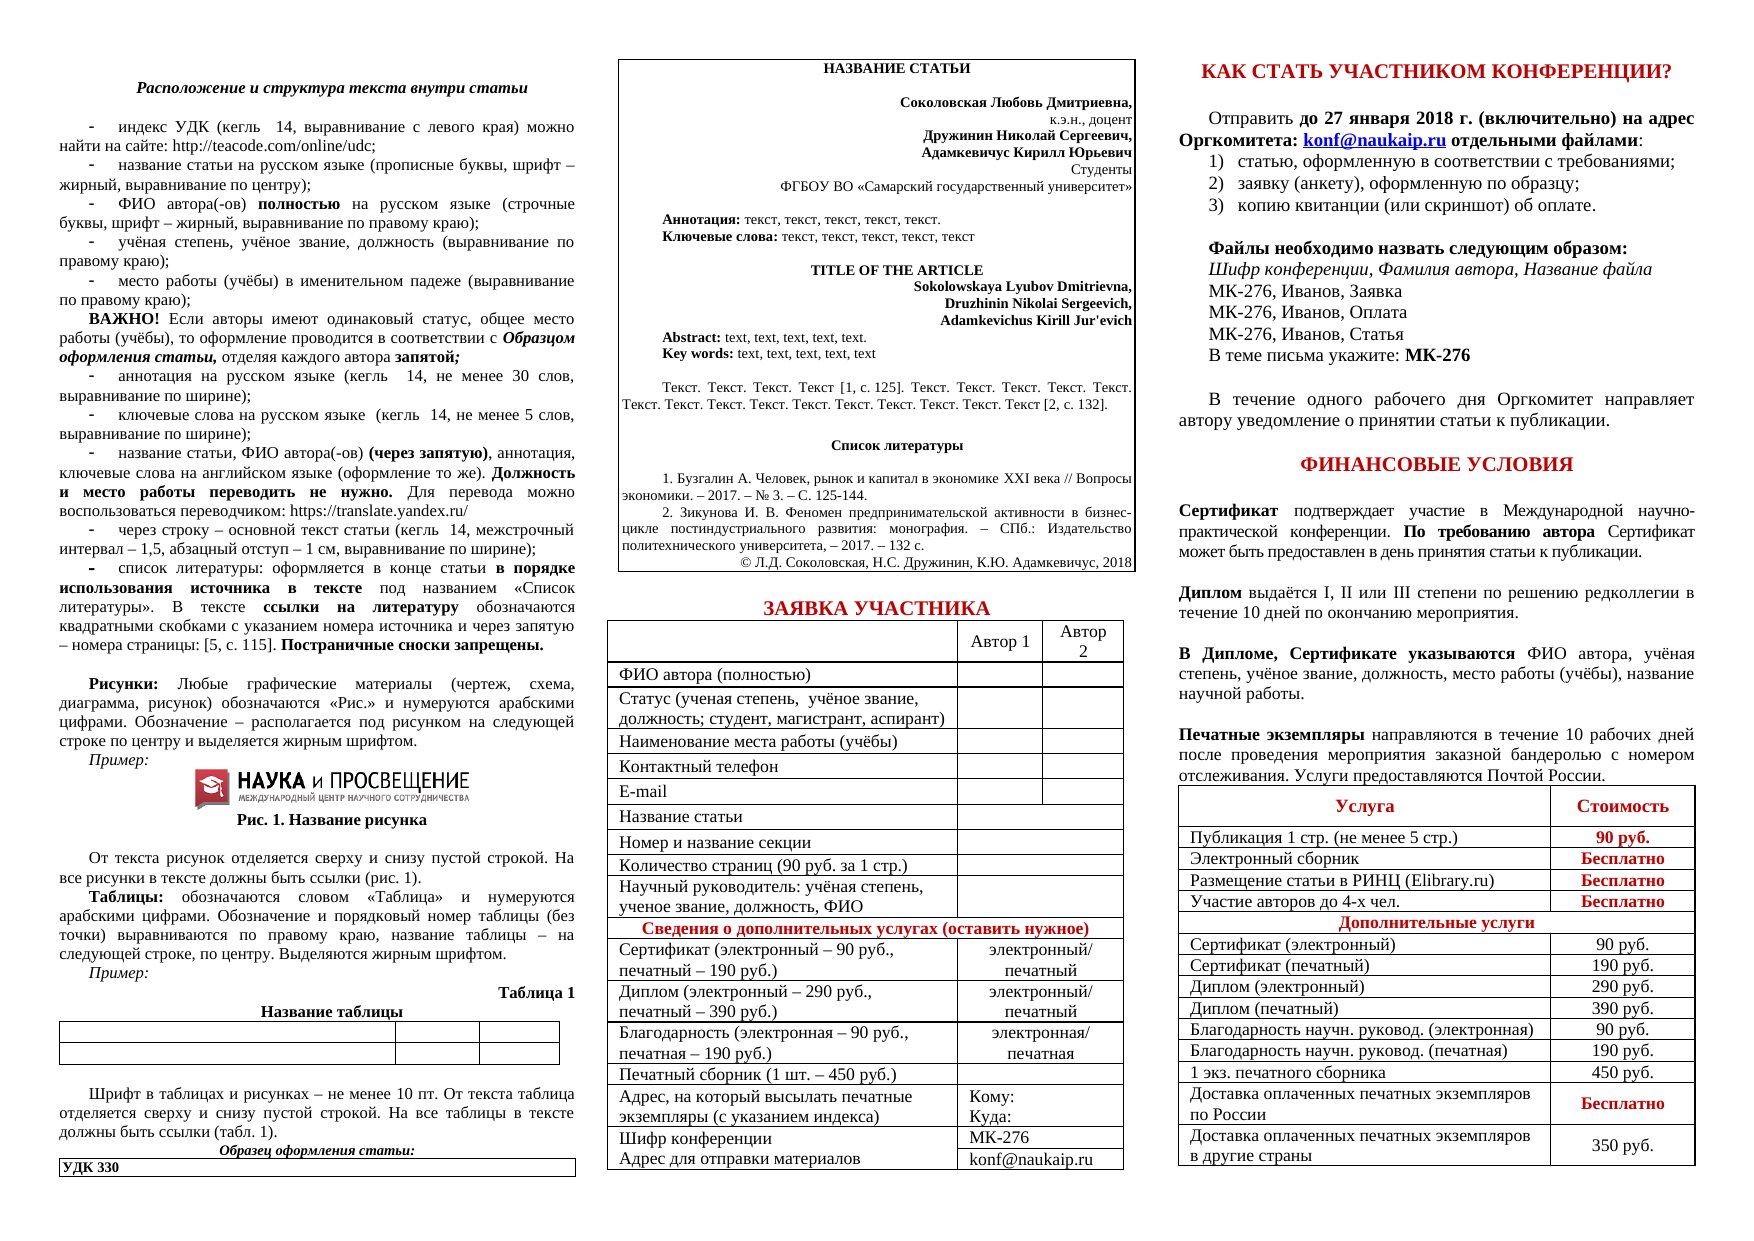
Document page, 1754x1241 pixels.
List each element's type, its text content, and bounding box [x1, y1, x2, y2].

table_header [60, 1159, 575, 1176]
list список литературы: оформляется в конце статьи в порядке использования источника в тексте под названием «Список литературы». В тексте ссылки на литературу обозначаются квадратными скобками с указанием номера источника и через запятую – номера страницы: [5, с. 115]. Постраничные сноски запрещены. [59, 558, 575, 654]
table_cell Печатный сборник (1 шт. – 450 руб.) [608, 1064, 957, 1084]
table_cell Дополнительные услуги [1179, 912, 1694, 932]
table_cell [1043, 663, 1123, 686]
table_cell Размещение статьи в РИНЦ (Elibrary.ru) [1179, 870, 1550, 890]
table_cell [958, 754, 1042, 778]
table_cell Адрес, на который высылать печатные экземпляры (с указанием индекса) [608, 1085, 957, 1126]
text Печатные экземпляры направляются в течение 10 рабочих дней после проведения мероприятия заказной бандеролью с номером отслеживания. Услуги предоставляются Почтой России. [1179, 724, 1695, 785]
table_cell 450 руб. [1551, 1062, 1694, 1082]
table_cell Номер и название секции [608, 830, 957, 854]
table_cell МК-276 [958, 1127, 1123, 1147]
table_cell Статус (ученая степень, учёное звание, должность; студент, магистрант, аспирант) [608, 688, 957, 728]
table_cell 190 руб. [1551, 1040, 1694, 1061]
table_cell Контактный телефон [608, 754, 957, 778]
table_cell Диплом (электронный) [1179, 976, 1550, 997]
text МК-276, Иванов, Статья [1179, 323, 1695, 344]
picture [195, 769, 469, 810]
table_cell [1043, 688, 1123, 728]
text От текста рисунок отделяется сверху и снизу пустой строкой. На все рисунки в тексте должны быть ссылки (рис. 1). [59, 848, 575, 887]
list аннотация на русском языке (кегль 14, не менее 30 слов, выравнивание по ширине); [59, 366, 575, 405]
text ЗАЯВКА УЧАСТНИКА [619, 596, 1135, 620]
table_header [396, 1022, 479, 1042]
table_cell Бесплатно [1551, 870, 1694, 890]
table_cell [958, 855, 1123, 875]
list ключевые слова на русском языке (кегль 14, не менее 5 слов, выравнивание по ширине); [59, 405, 575, 443]
text Диплом выдаётся I, II или III степени по решению редколлегии в течение 10 дней по окончанию мероприятия. [1179, 582, 1695, 622]
table_cell [60, 1043, 395, 1063]
table_cell [1043, 779, 1123, 803]
table_cell ФИО автора (полностью) [608, 663, 957, 686]
table_header [60, 1022, 395, 1042]
table_cell [480, 1043, 559, 1063]
text МК-276, Иванов, Оплата [1179, 301, 1695, 323]
table_cell Количество страниц (90 руб. за 1 стр.) [608, 855, 957, 875]
table_cell Доставка оплаченных печатных экземпляров по России [1179, 1083, 1550, 1124]
table_cell 190 руб. [1551, 955, 1694, 975]
text Расположение и структура текста внутри статьи [59, 78, 575, 97]
table_header [480, 1022, 559, 1042]
text Название таблицы [59, 1002, 575, 1021]
table_cell Диплом (печатный) [1179, 998, 1550, 1018]
text Шифр конференции, Фамилия автора, Название файла [1179, 258, 1695, 280]
text ФИНАНСОВЫЕ УСЛОВИЯ [1179, 452, 1695, 476]
table_cell 90 руб. [1551, 827, 1694, 847]
list место работы (учёбы) в именительном падеже (выравнивание по правому краю); [59, 270, 575, 309]
text Рис. 1. Название рисунка [59, 810, 575, 829]
table_cell Диплом (электронный – 290 руб., печатный – 390 руб.) [608, 981, 957, 1021]
table_cell Сертификат (электронный – 90 руб., печатный – 190 руб.) [608, 939, 957, 980]
text Пример: [59, 750, 575, 769]
text КАК СТАТЬ УЧАСТНИКОМ КОНФЕРЕНЦИИ? [1179, 59, 1695, 83]
table_cell [396, 1043, 479, 1063]
text Таблица 1 [59, 982, 575, 1002]
table_cell Доставка оплаченных печатных экземпляров в другие страны [1179, 1125, 1550, 1165]
list название статьи, ФИО автора(-ов) (через запятую), аннотация, ключевые слова на английском языке (оформление то же). Должность и место работы переводить не нужно. Для перевода можно воспользоваться переводчиком: https://translate.yandex.ru/ [59, 443, 575, 520]
table_cell [958, 1064, 1123, 1084]
table_header Услуга [1179, 786, 1550, 826]
text Таблицы: обозначаются словом «Таблица» и нумеруются арабскими цифрами. Обозначение и порядковый номер таблицы (без точки) выравниваются по правому краю, название таблицы – на следующей строке, по центру. Выделяются жирным шрифтом. [59, 887, 575, 963]
list статью, оформленную в соответствии с требованиями; [1179, 150, 1695, 172]
text Шрифт в таблицах и рисунках – не менее 10 пт. От текста таблица отделяется сверху и снизу пустой строкой. На все таблицы в тексте должны быть ссылки (табл. 1). [59, 1084, 575, 1141]
table_header Автор 2 [1043, 621, 1123, 661]
list копию квитанции (или скриншот) об оплате. [1179, 193, 1695, 215]
table_cell Наименование места работы (учёбы) [608, 729, 957, 753]
table_cell электронный/ печатный [958, 981, 1123, 1021]
table_cell Сертификат (печатный) [1179, 955, 1550, 975]
table_cell 90 руб. [1551, 934, 1694, 954]
table_cell Публикация 1 стр. (не менее 5 стр.) [1179, 827, 1550, 847]
table_cell [958, 876, 1123, 917]
table_cell [958, 805, 1123, 828]
text В течение одного рабочего дня Оргкомитет направляет автору уведомление о принятии статьи к публикации. [1179, 387, 1695, 431]
table_cell Участие авторов до 4-х чел. [1179, 891, 1550, 911]
text Отправить до 27 января 2018 г. (включительно) на адрес Оргкомитета: konf@naukaip.ru отдельными файлами: [1179, 107, 1695, 150]
text Пример: [59, 963, 575, 982]
table_cell Благодарность научн. руковод. (печатная) [1179, 1040, 1550, 1061]
list название статьи на русском языке (прописные буквы, шрифт – жирный, выравнивание по центру); [59, 155, 575, 193]
table_cell Кому: Куда: [958, 1085, 1123, 1126]
list через строку – основной текст статьи (кегль 14, межстрочный интервал – 1,5, абзацный отступ – 1 см, выравнивание по ширине); [59, 520, 575, 558]
table_cell [958, 779, 1042, 803]
table_cell E-mail [608, 779, 957, 803]
table_header Автор 1 [958, 621, 1042, 661]
table_header [608, 621, 957, 661]
table_cell [958, 830, 1123, 854]
table_cell электронный/ печатный [958, 939, 1123, 980]
table_cell Электронный сборник [1179, 848, 1550, 868]
table_cell 350 руб. [1551, 1125, 1694, 1165]
list ФИО автора(-ов) полностью на русском языке (строчные буквы, шрифт – жирный, выравнивание по правому краю); [59, 193, 575, 232]
table_cell Благодарность научн. руковод. (электронная) [1179, 1019, 1550, 1039]
table_cell [958, 663, 1042, 686]
text МК-276, Иванов, Заявка [1179, 280, 1695, 301]
text ВАЖНО! Если авторы имеют одинаковый статус, общее место работы (учёбы), то оформление проводится в соответствии с Образцом оформления статьи, отделяя каждого автора запятой; [59, 309, 575, 366]
table_cell 1 экз. печатного сборника [1179, 1062, 1550, 1082]
table_cell [1043, 729, 1123, 753]
table_cell электронная/ печатная [958, 1023, 1123, 1063]
table_cell Название статьи [608, 805, 957, 828]
table_cell Научный руководитель: учёная степень, ученое звание, должность, ФИО [608, 876, 957, 917]
table_header УДК 330 НАЗВАНИЕ СТАТЬИ Соколовская Любовь Дмитриевна, к.э.н., доцент Дружинин Николай Сергеевич, Адамкевичус Кирилл Юрьевич Студенты ФГБОУ ВО «Самарский государственный университет» Аннотация: текст, текст, текст, текст, текст. Ключевые слова: текст, текст, текст, текст, текст TITLE OF THE ARTICLE Sokolowskaya Lyubov Dmitrievna, Druzhinin Nikolai Sergeevich, Adamkevichus Kirill Jur'evich Abstract: text, text, text, text, text. Key words: text, text, text, text, text Текст. Текст. Текст. Текст [1, с. 125]. Текст. Текст. Текст. Текст. Текст. Текст. Текст. Текст. Текст. Текст. Текст. Текст. Текст. Текст. Текст [2, с. 132]. Список литературы 1. Бузгалин А. Человек, рынок и капитал в экономике XXI века // Вопросы экономики. – 2017. – № 3. – С. 125-144. 2. Зикунова И. В. Феномен предпринимательской активности в бизнес-цикле постиндустриального развития: монография. – СПб.: Издательство политехнического университета, – 2017. – 132 с. © Л.Д. Соколовская, Н.С. Дружинин, К.Ю. Адамкевичус, 2018 [619, 60, 1134, 571]
table_cell konf@naukaip.ru [958, 1149, 1123, 1169]
table_cell 290 руб. [1551, 976, 1694, 997]
text В теме письма укажите: МК-276 [1179, 344, 1695, 366]
table_cell 390 руб. [1551, 998, 1694, 1018]
table_cell Благодарность (электронная – 90 руб., печатная – 190 руб.) [608, 1023, 957, 1063]
list учёная степень, учёное звание, должность (выравнивание по правому краю); [59, 232, 575, 270]
text Файлы необходимо назвать следующим образом: [1179, 237, 1695, 258]
list заявку (анкету), оформленную по образцу; [1179, 172, 1695, 193]
table_cell Сведения о дополнительных услугах (оставить нужное) [608, 918, 1123, 938]
text В Дипломе, Сертификате указываются ФИО автора, учёная степень, учёное звание, должность, место работы (учёбы), название научной работы. [1179, 642, 1695, 703]
table_cell Бесплатно [1551, 1083, 1694, 1124]
table_cell [958, 688, 1042, 728]
table_cell 90 руб. [1551, 1019, 1694, 1039]
table_cell Шифр конференции Адрес для отправки материалов [608, 1127, 957, 1169]
text Образец оформления статьи: [59, 1141, 575, 1158]
table_cell [1043, 754, 1123, 778]
table_cell [958, 729, 1042, 753]
table_cell Бесплатно [1551, 848, 1694, 868]
text Рисунки: Любые графические материалы (чертеж, схема, диаграмма, рисунок) обозначаются «Рис.» и нумеруются арабскими цифрами. Обозначение – располагается под рисунком на следующей строке по центру и выделяется жирным шрифтом. [59, 673, 575, 750]
text Сертификат подтверждает участие в Международной научно-практической конференции. По требованию автора Сертификат может быть предоставлен в день принятия статьи к публикации. [1179, 500, 1695, 561]
table_header Стоимость [1551, 786, 1694, 826]
list индекс УДК (кегль 14, выравнивание с левого края) можно найти на сайте: http://teacode.com/online/udc; [59, 117, 575, 155]
table_cell Бесплатно [1551, 891, 1694, 911]
table_cell Сертификат (электронный) [1179, 934, 1550, 954]
